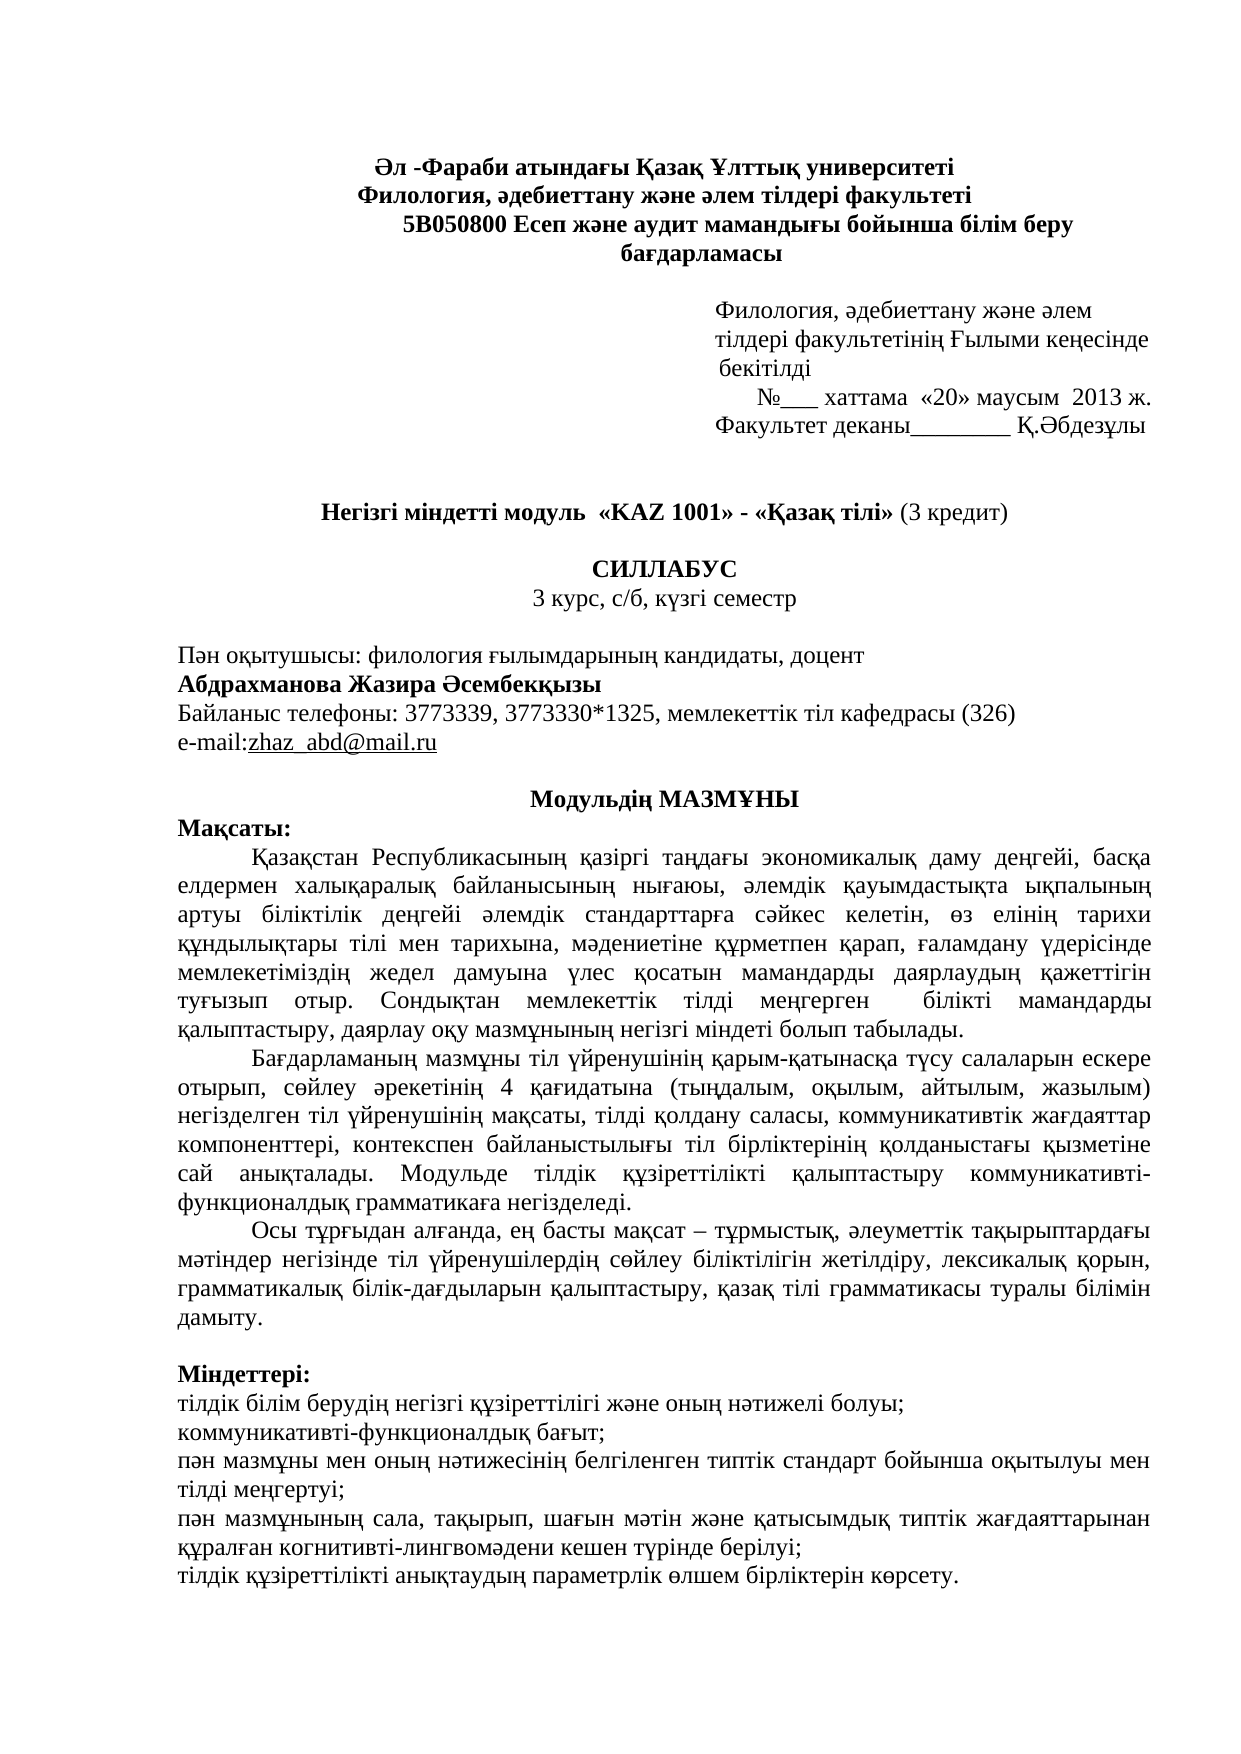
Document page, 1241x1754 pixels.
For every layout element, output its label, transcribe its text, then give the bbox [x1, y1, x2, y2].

text Бағдарламаның мазмұны тіл үйренушінің қарым-қатынасқа түсу салаларын ескере отырып, сөйлеу әрекетінің 4 қағидатына (тыңдалым, оқылым, айтылым, жазылым) негізделген тіл үйренушінің мақсаты, тілді қолдану саласы, коммуникативтік жағдаяттар компоненттері, контекспен байланыстылығы тіл бірліктерінің қолданыстағы қызметіне сай анықталады. Модульде тілдік құзіреттілікті қалыптастыру коммуникативті-функционалдық грамматикаға негізделеді. [177, 1043, 1152, 1215]
text Мақсаты: [177, 813, 1152, 842]
text Абдрахманова Жазира Әсембекқызы [177, 669, 1152, 698]
text №___ хаттама «20» маусым 2013 ж. [177, 382, 1152, 410]
text бекітілді [177, 353, 1152, 382]
text Байланыс телефоны: 3773339, 3773330*1325, мемлекеттік тіл кафедрасы (326) [177, 698, 1152, 727]
text Негізгі міндетті модуль «KAZ 1001» - «Қазақ тілі» (3 кредит) [177, 497, 1152, 525]
text пән мазмұнының сала, тақырып, шағын мәтін және қатысымдық типтік жағдаяттарынан құралған когнитивті-лингвомәдени кешен түрінде берілуі; [177, 1503, 1152, 1560]
text Пән оқытушысы: филология ғылымдарының кандидаты, доцент [177, 640, 1152, 669]
text Модульдің МАЗМҰНЫ [177, 784, 1152, 813]
text Осы тұрғыдан алғанда, ең басты мақсат – тұрмыстық, әлеуметтік тақырыптардағы мәтіндер негізінде тіл үйренушілердің сөйлеу біліктілігін жетілдіру, лексикалық қорын, грамматикалық білік-дағдыларын қалыптастыру, қазақ тілі грамматикасы туралы білімін дамыту. [177, 1215, 1152, 1330]
text 5В050800 Есеп және аудит мамандығы бойынша білім беру бағдарламасы [251, 209, 1152, 267]
text Филология, әдебиеттану және әлем тілдері факультеті [177, 180, 1152, 209]
text Міндеттері: [177, 1359, 1152, 1388]
text Әл -Фараби атындағы Қазақ Ұлттық университеті [177, 152, 1152, 180]
text СИЛЛАБУС [177, 554, 1152, 583]
text тілдік білім берудің негізгі құзіреттілігі және оның нәтижелі болуы; [177, 1388, 1152, 1417]
text коммуникативті-функционалдық бағыт; [177, 1417, 1152, 1445]
text 3 курс, с/б, күзгі семестр [177, 583, 1152, 612]
text Факультет деканы________ Қ.Әбдезұлы [177, 410, 1152, 439]
text Қазақстан Республикасының қазіргі таңдағы экономикалық даму деңгейі, басқа елдермен халықаралық байланысының нығаюы, әлемдік қауымдастықта ықпалының артуы біліктілік деңгейі әлемдік стандарттарға сәйкес келетін, өз елінің тарихи құндылықтары тілі мен тарихына, мәдениетіне құрметпен қарап, ғаламдану үдерісінде мемлекетіміздің жедел дамуына үлес қосатын мамандарды даярлаудың қажеттігін туғызып отыр. Сондықтан мемлекеттік тілді меңгерген білікті мамандарды қалыптастыру, даярлау оқу мазмұнының негізгі міндеті болып табылады. [177, 842, 1152, 1043]
text Филология, әдебиеттану және әлем [177, 295, 1152, 324]
text e-mail:zhaz_abd@mail.ru [177, 727, 1152, 755]
text пән мазмұны мен оның нәтижесінің белгіленген типтік стандарт бойынша оқытылуы мен тілді меңгертуі; [177, 1445, 1152, 1503]
text тілдік құзіреттілікті анықтаудың параметрлік өлшем бірліктерін көрсету. [177, 1560, 1152, 1589]
text тілдері факультетінің Ғылыми кеңесінде [177, 324, 1152, 353]
